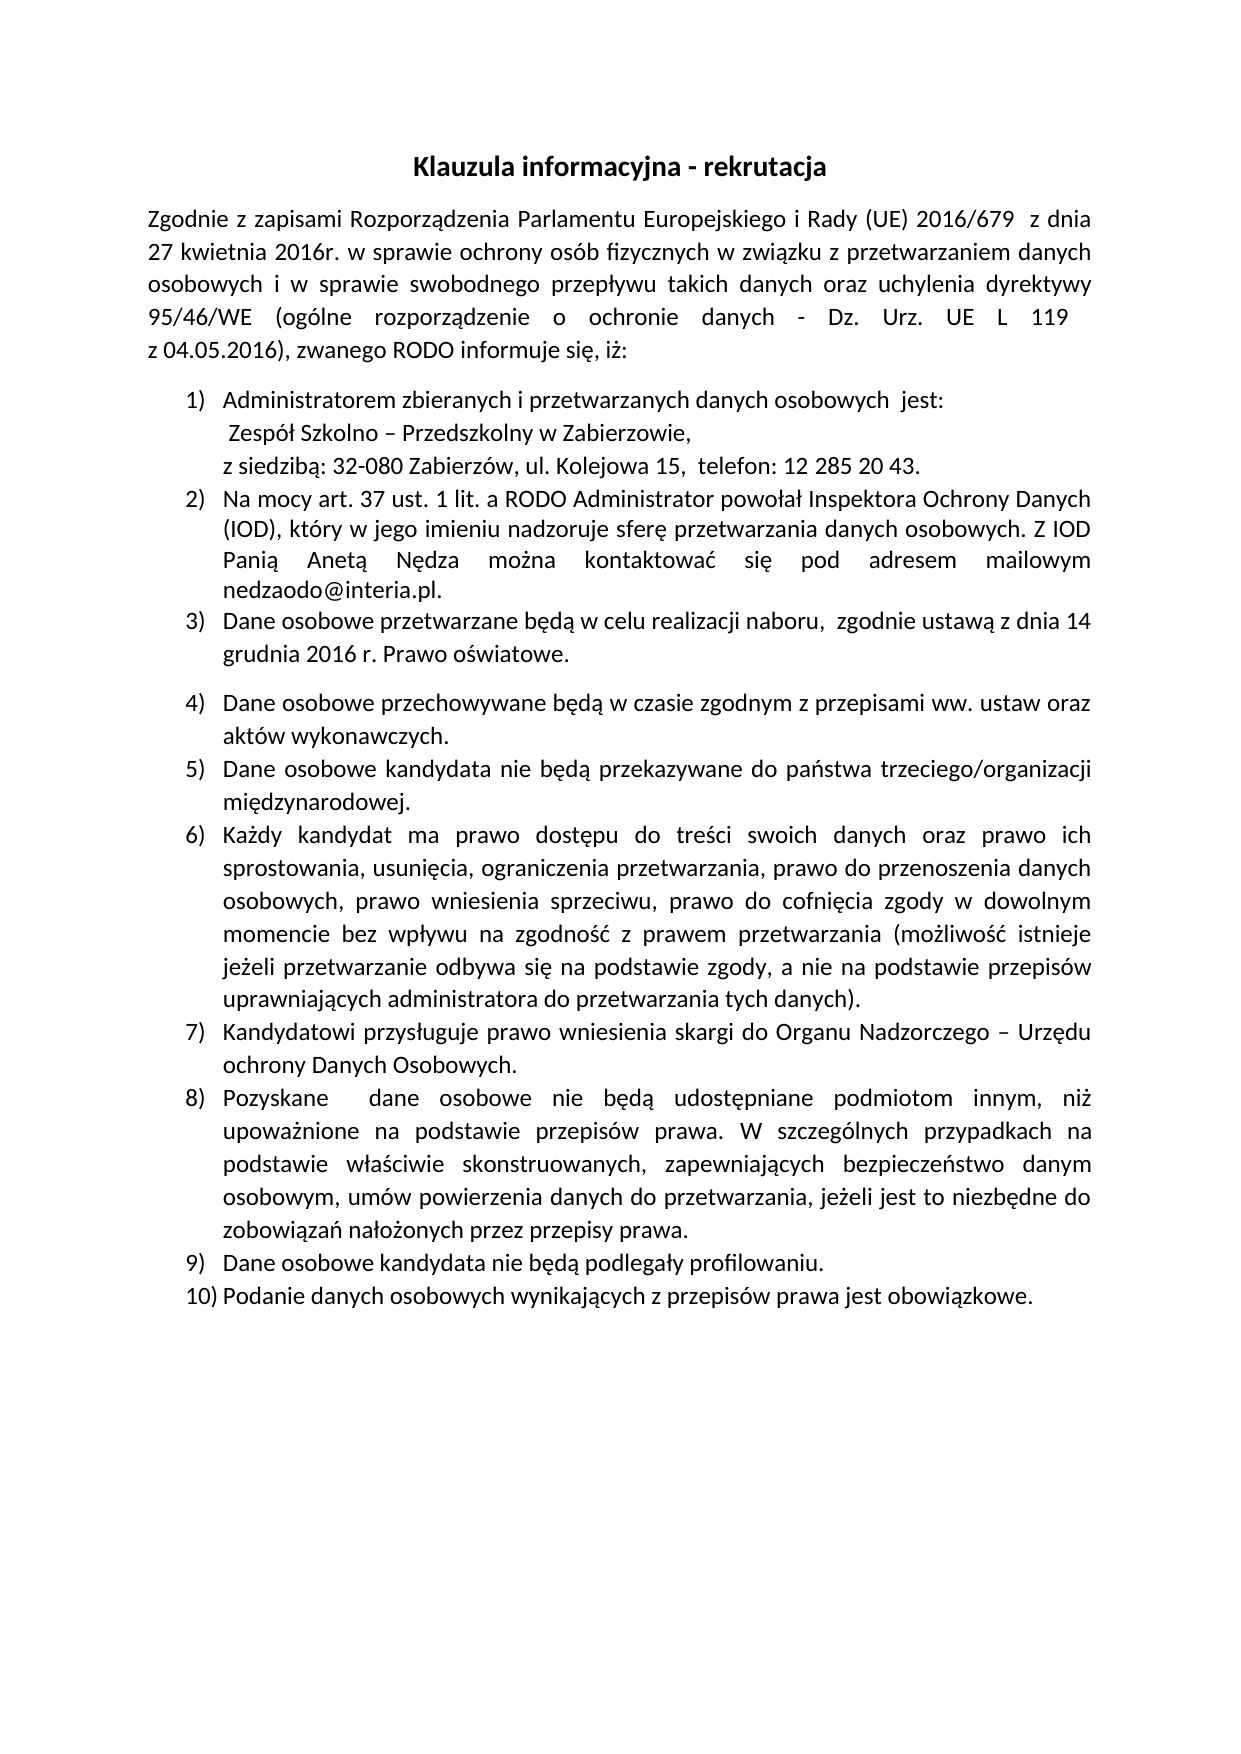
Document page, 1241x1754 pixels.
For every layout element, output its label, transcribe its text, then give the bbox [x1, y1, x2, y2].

list z siedzibą: 32-080 Zabierzów, ul. Kolejowa 15, telefon: 12 285 20 43. [223, 450, 1093, 480]
list Dane osobowe kandydata nie będą przekazywane do państwa trzeciego/organizacji międzynarodowej. [185, 753, 1093, 817]
list Zespół Szkolno – Przedszkolny w Zabierzowie, [223, 417, 1093, 447]
list Kandydatowi przysługuje prawo wniesienia skargi do Organu Nadzorczego – Urzędu ochrony Danych Osobowych. [185, 1016, 1093, 1080]
list Pozyskane dane osobowe nie będą udostępniane podmiotom innym, niż upoważnione na podstawie przepisów prawa. W szczególnych przypadkach na podstawie właściwie skonstruowanych, zapewniających bezpieczeństwo danym osobowym, umów powierzenia danych do przetwarzania, jeżeli jest to niezbędne do zobowiązań nałożonych przez przepisy prawa. [185, 1082, 1093, 1244]
text Zgodnie z zapisami Rozporządzenia Parlamentu Europejskiego i Rady (UE) 2016/679 z dnia 27 kwietnia 2016r. w sprawie ochrony osób fizycznych w związku z przetwarzaniem danych osobowych i w sprawie swobodnego przepływu takich danych oraz uchylenia dyrektywy 95/46/WE (ogólne rozporządzenie o ochronie danych - Dz. Urz. UE L 119 z 04.05.2016), zwanego RODO informuje się, iż: [148, 203, 1093, 365]
list Dane osobowe przetwarzane będą w celu realizacji naboru, zgodnie ustawą z dnia 14 grudnia 2016 r. Prawo oświatowe. [185, 605, 1093, 668]
list Dane osobowe przechowywane będą w czasie zgodnym z przepisami ww. ustaw oraz aktów wykonawczych. [185, 687, 1093, 751]
text Klauzula informacyjna - rekrutacja [148, 148, 1093, 183]
list Dane osobowe kandydata nie będą podlegały profilowaniu. [185, 1247, 1093, 1277]
list Na mocy art. 37 ust. 1 lit. a RODO Administrator powołał Inspektora Ochrony Danych (IOD), który w jego imieniu nadzoruje sferę przetwarzania danych osobowych. Z IOD Panią Anetą Nędza można kontaktować się pod adresem mailowym nedzaodo@interia.pl. [185, 483, 1093, 605]
list Administratorem zbieranych i przetwarzanych danych osobowych jest: [185, 384, 1093, 414]
list Podanie danych osobowych wynikających z przepisów prawa jest obowiązkowe. [185, 1280, 1093, 1310]
list Każdy kandydat ma prawo dostępu do treści swoich danych oraz prawo ich sprostowania, usunięcia, ograniczenia przetwarzania, prawo do przenoszenia danych osobowych, prawo wniesienia sprzeciwu, prawo do cofnięcia zgody w dowolnym momencie bez wpływu na zgodność z prawem przetwarzania (możliwość istnieje jeżeli przetwarzanie odbywa się na podstawie zgody, a nie na podstawie przepisów uprawniających administratora do przetwarzania tych danych). [185, 819, 1093, 1014]
